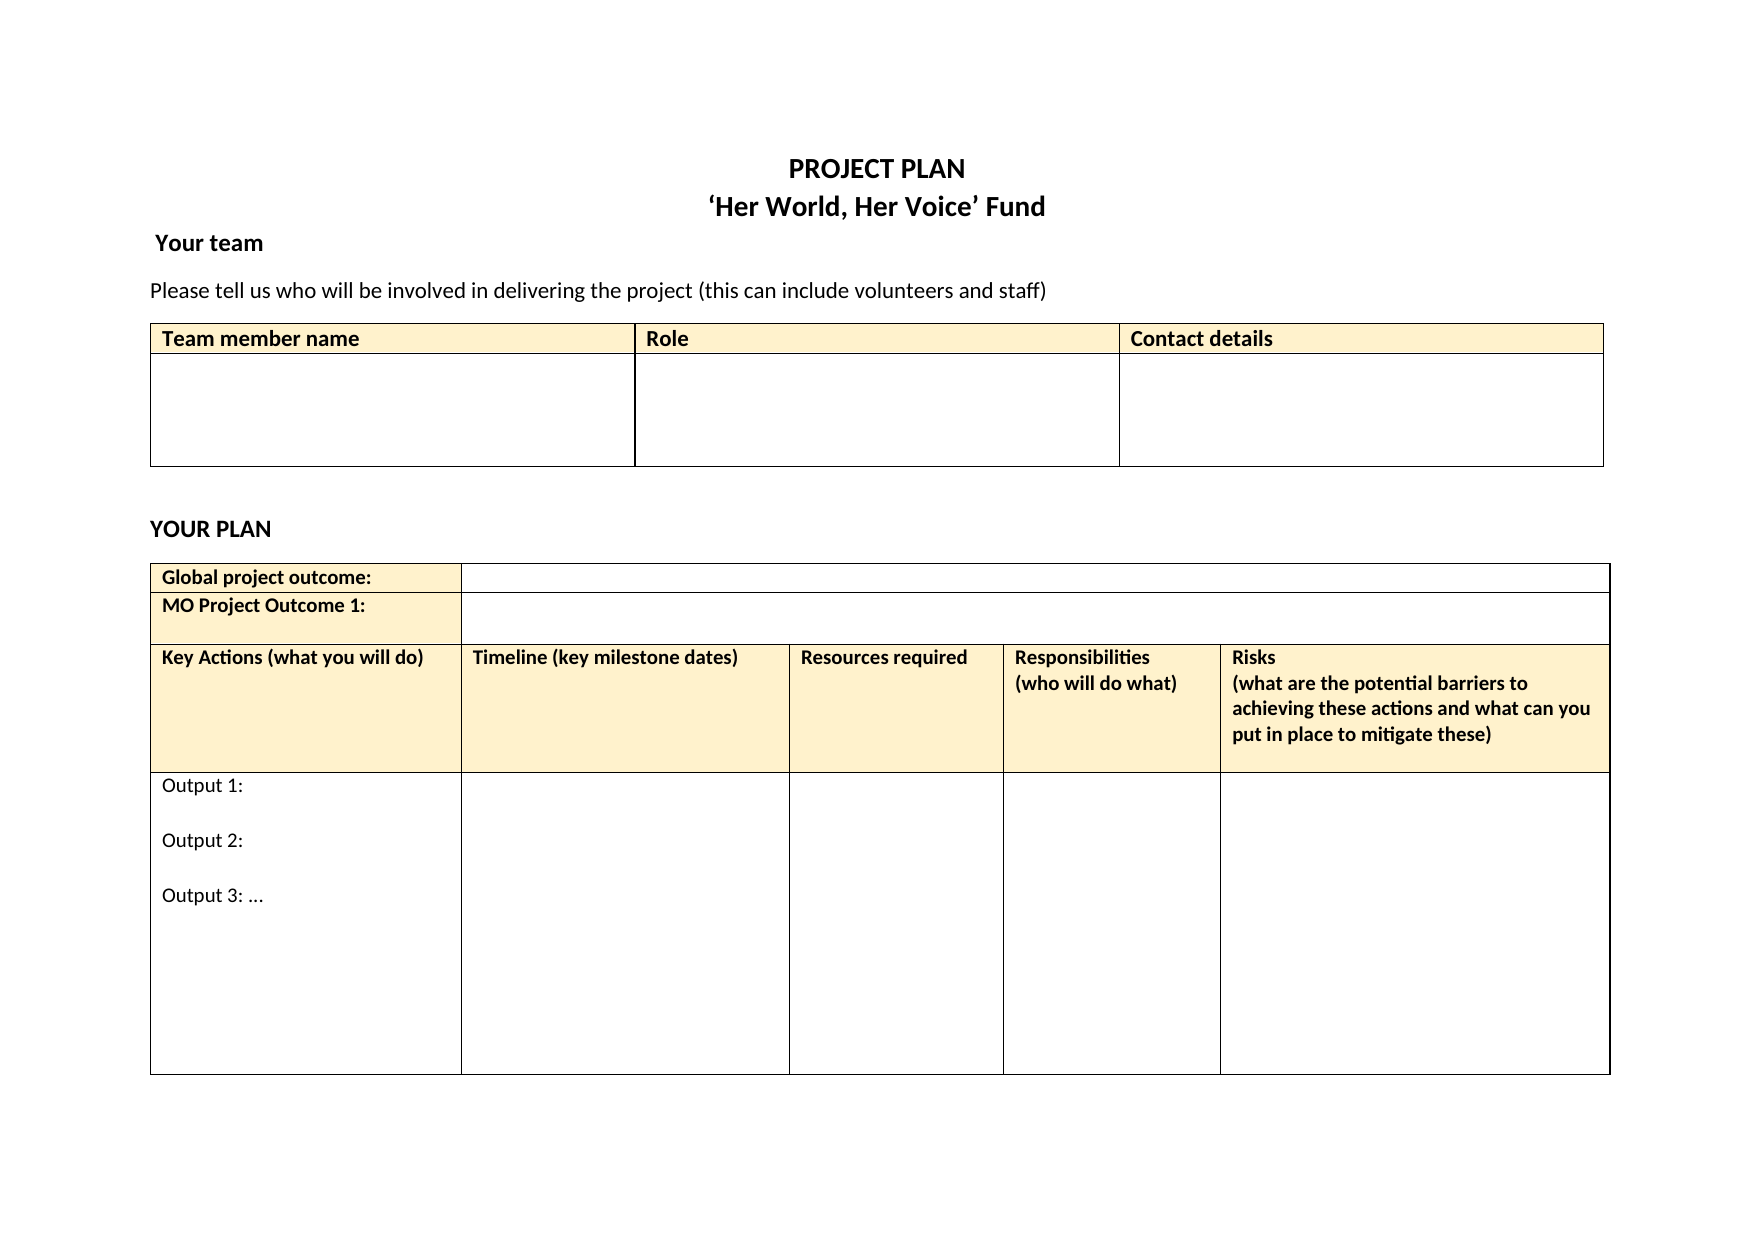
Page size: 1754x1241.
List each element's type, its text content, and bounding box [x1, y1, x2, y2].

table_cell [1120, 354, 1603, 466]
table_cell [1004, 773, 1220, 1074]
table_header Team member name [151, 324, 634, 352]
table_cell Risks (what are the potential barriers to achieving these actions and what can you put in place to mitigate these) [1221, 645, 1609, 772]
table_cell MO Project Outcome 1: [151, 593, 461, 643]
table_cell [1221, 773, 1609, 1074]
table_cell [151, 773, 461, 1074]
text PROJECT PLAN [150, 150, 1604, 186]
text Your team [150, 227, 1604, 257]
table_cell Responsibilities (who will do what) [1004, 645, 1220, 772]
table_cell Resources required [790, 645, 1003, 772]
table_cell [462, 593, 1609, 643]
table_cell [462, 773, 789, 1074]
text YOUR PLAN [150, 513, 1604, 544]
table_cell [151, 354, 634, 466]
table_header Role [636, 324, 1119, 352]
table_header [462, 564, 1609, 592]
table_cell Key Actions (what you will do) [151, 645, 461, 772]
table_cell [636, 354, 1119, 466]
table_cell [790, 773, 1003, 1074]
text ‘Her World, Her Voice’ Fund [150, 188, 1604, 224]
table_header Global project outcome: [151, 564, 461, 592]
table_cell Timeline (key milestone dates) [462, 645, 789, 772]
text Please tell us who will be involved in delivering the project (this can include volunteers and staff) [150, 276, 1604, 304]
table_header Contact details [1120, 324, 1603, 352]
